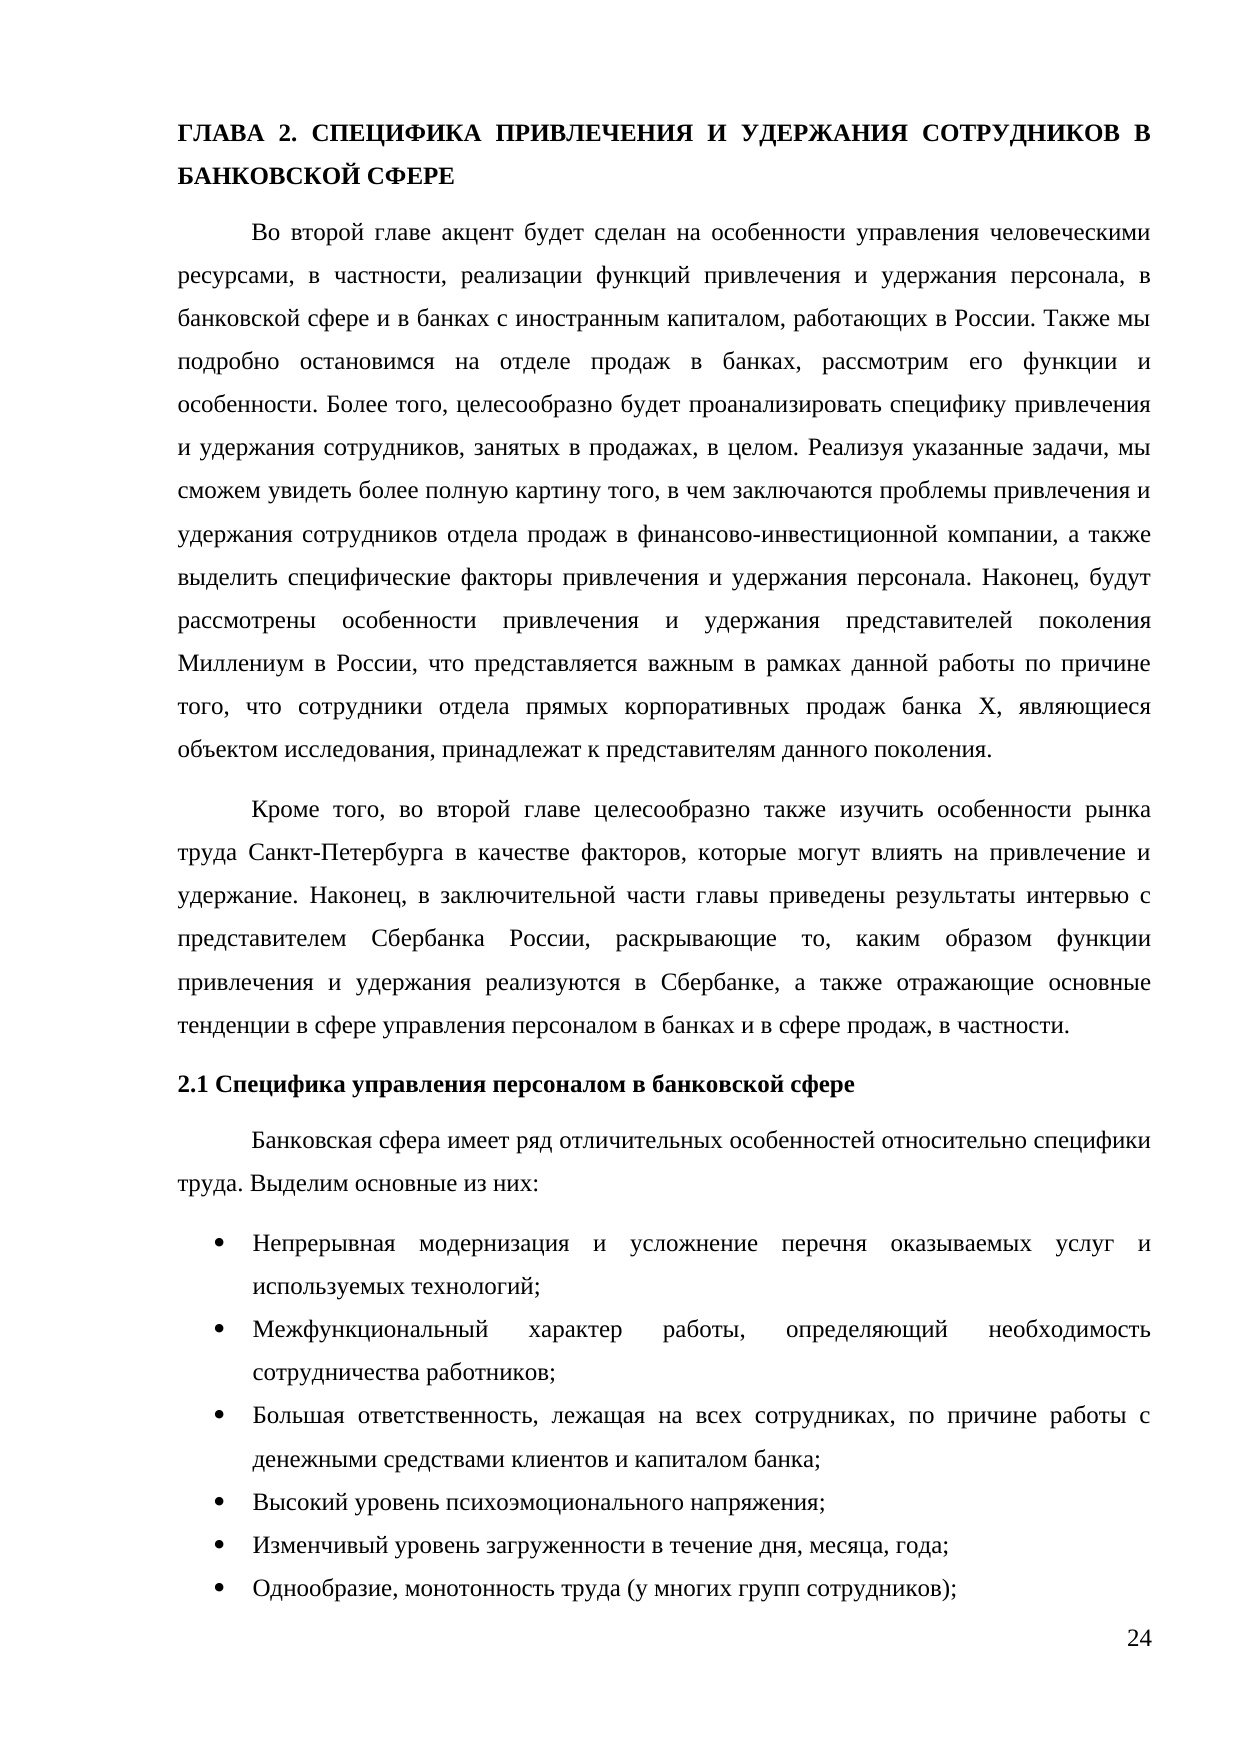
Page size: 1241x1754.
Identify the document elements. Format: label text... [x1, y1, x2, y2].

list Изменчивый уровень загруженности в течение дня, месяца, года; [215, 1530, 1152, 1559]
subtitle Глава 2. Специфика привлечения и удержания сотрудников в банковской сфере [177, 118, 1152, 190]
list Однообразие, монотонность труда (у многих групп сотрудников); [215, 1573, 1152, 1602]
list Непрерывная модернизация и усложнение перечня оказываемых услуг и используемых технологий; [215, 1228, 1152, 1300]
text Во второй главе акцент будет сделан на особенности управления человеческими ресурсами, в частности, реализации функций привлечения и удержания персонала, в банковской сфере и в банках с иностранным капиталом, работающих в России. Также мы подробно остановимся на отделе продаж в банках, рассмотрим его функции и особенности. Более того, целесообразно будет проанализировать специфику привлечения и удержания сотрудников, занятых в продажах, в целом. Реализуя указанные задачи, мы сможем увидеть более полную картину того, в чем заключаются проблемы привлечения и удержания сотрудников отдела продаж в финансово-инвестиционной компании, а также выделить специфические факторы привлечения и удержания персонала. Наконец, будут рассмотрены особенности привлечения и удержания представителей поколения Миллениум в России, что представляется важным в рамках данной работы по причине того, что сотрудники отдела прямых корпоративных продаж банка Х, являющиеся объектом исследования, принадлежат к представителям данного поколения. [177, 217, 1152, 763]
list Большая ответственность, лежащая на всех сотрудниках, по причине работы с денежными средствами клиентов и капиталом банка; [215, 1401, 1152, 1472]
list Межфункциональный характер работы, определяющий необходимость сотрудничества работников; [215, 1314, 1152, 1386]
list Высокий уровень психоэмоционального напряжения; [215, 1487, 1152, 1516]
subtitle 2.1 Специфика управления персоналом в банковской сфере [177, 1069, 1152, 1098]
text Банковская сфера имеет ряд отличительных особенностей относительно специфики труда. Выделим основные из них: [177, 1125, 1152, 1197]
text Кроме того, во второй главе целесообразно также изучить особенности рынка труда Санкт-Петербурга в качестве факторов, которые могут влиять на привлечение и удержание. Наконец, в заключительной части главы приведены результаты интервью с представителем Сбербанка России, раскрывающие то, каким образом функции привлечения и удержания реализуются в Сбербанке, а также отражающие основные тенденции в сфере управления персоналом в банках и в сфере продаж, в частности. [177, 794, 1152, 1038]
